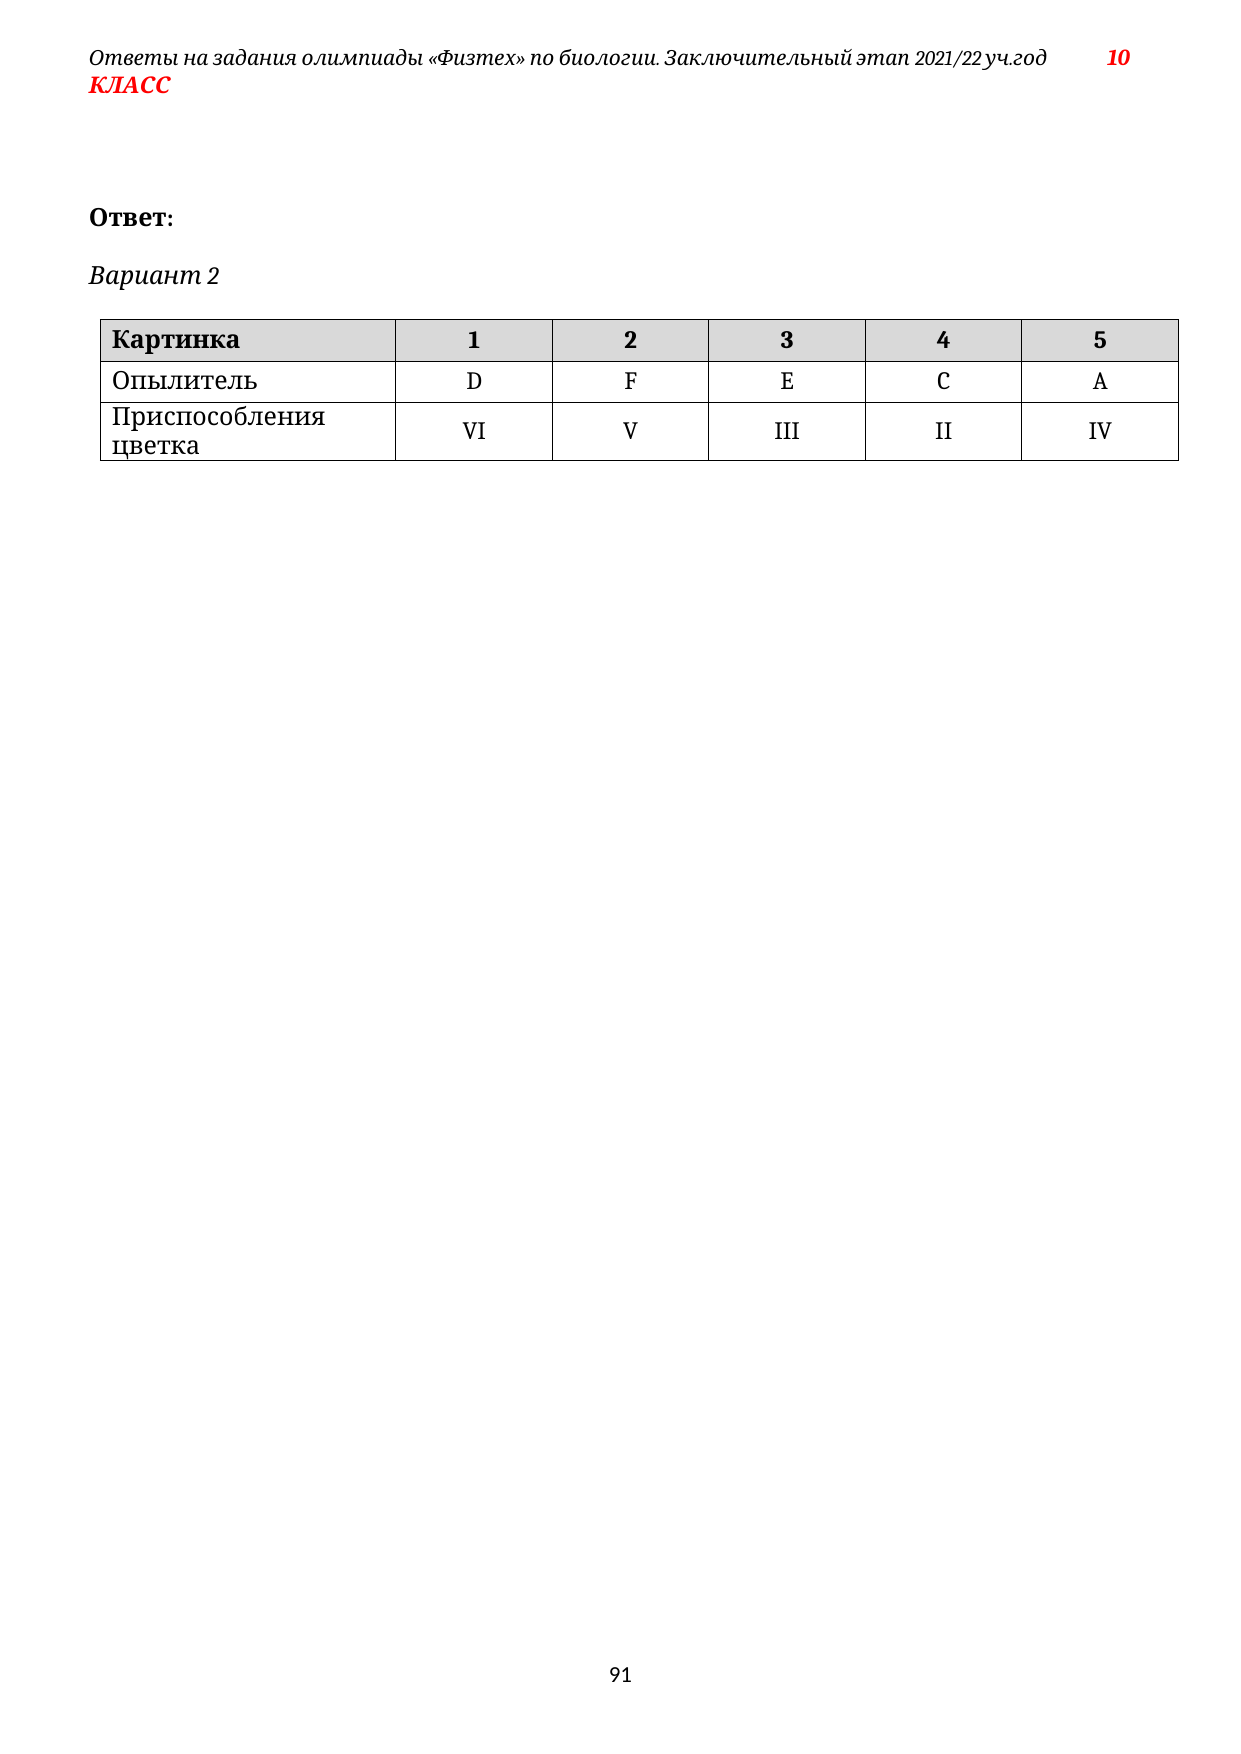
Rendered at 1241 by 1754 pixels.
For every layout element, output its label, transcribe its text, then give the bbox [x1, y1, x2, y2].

table_header 5 [1022, 320, 1178, 361]
table_cell Приспособления цветка [101, 403, 395, 460]
table_cell II [866, 403, 1021, 460]
table_cell D [396, 362, 552, 402]
table_cell A [1022, 362, 1178, 402]
table_header 2 [553, 320, 708, 361]
table_cell F [553, 362, 708, 402]
table_cell III [709, 403, 865, 460]
table_header 4 [866, 320, 1021, 361]
table_cell V [553, 403, 708, 460]
table_cell IV [1022, 403, 1178, 460]
table_cell Опылитель [101, 362, 395, 402]
table_cell C [866, 362, 1021, 402]
table_header 3 [709, 320, 865, 361]
table_cell VI [396, 403, 552, 460]
table_cell E [709, 362, 865, 402]
text Вариант 2 [89, 262, 1152, 290]
table_header Картинка [101, 320, 395, 361]
table_header 1 [396, 320, 552, 361]
text Ответ: [89, 204, 1152, 233]
